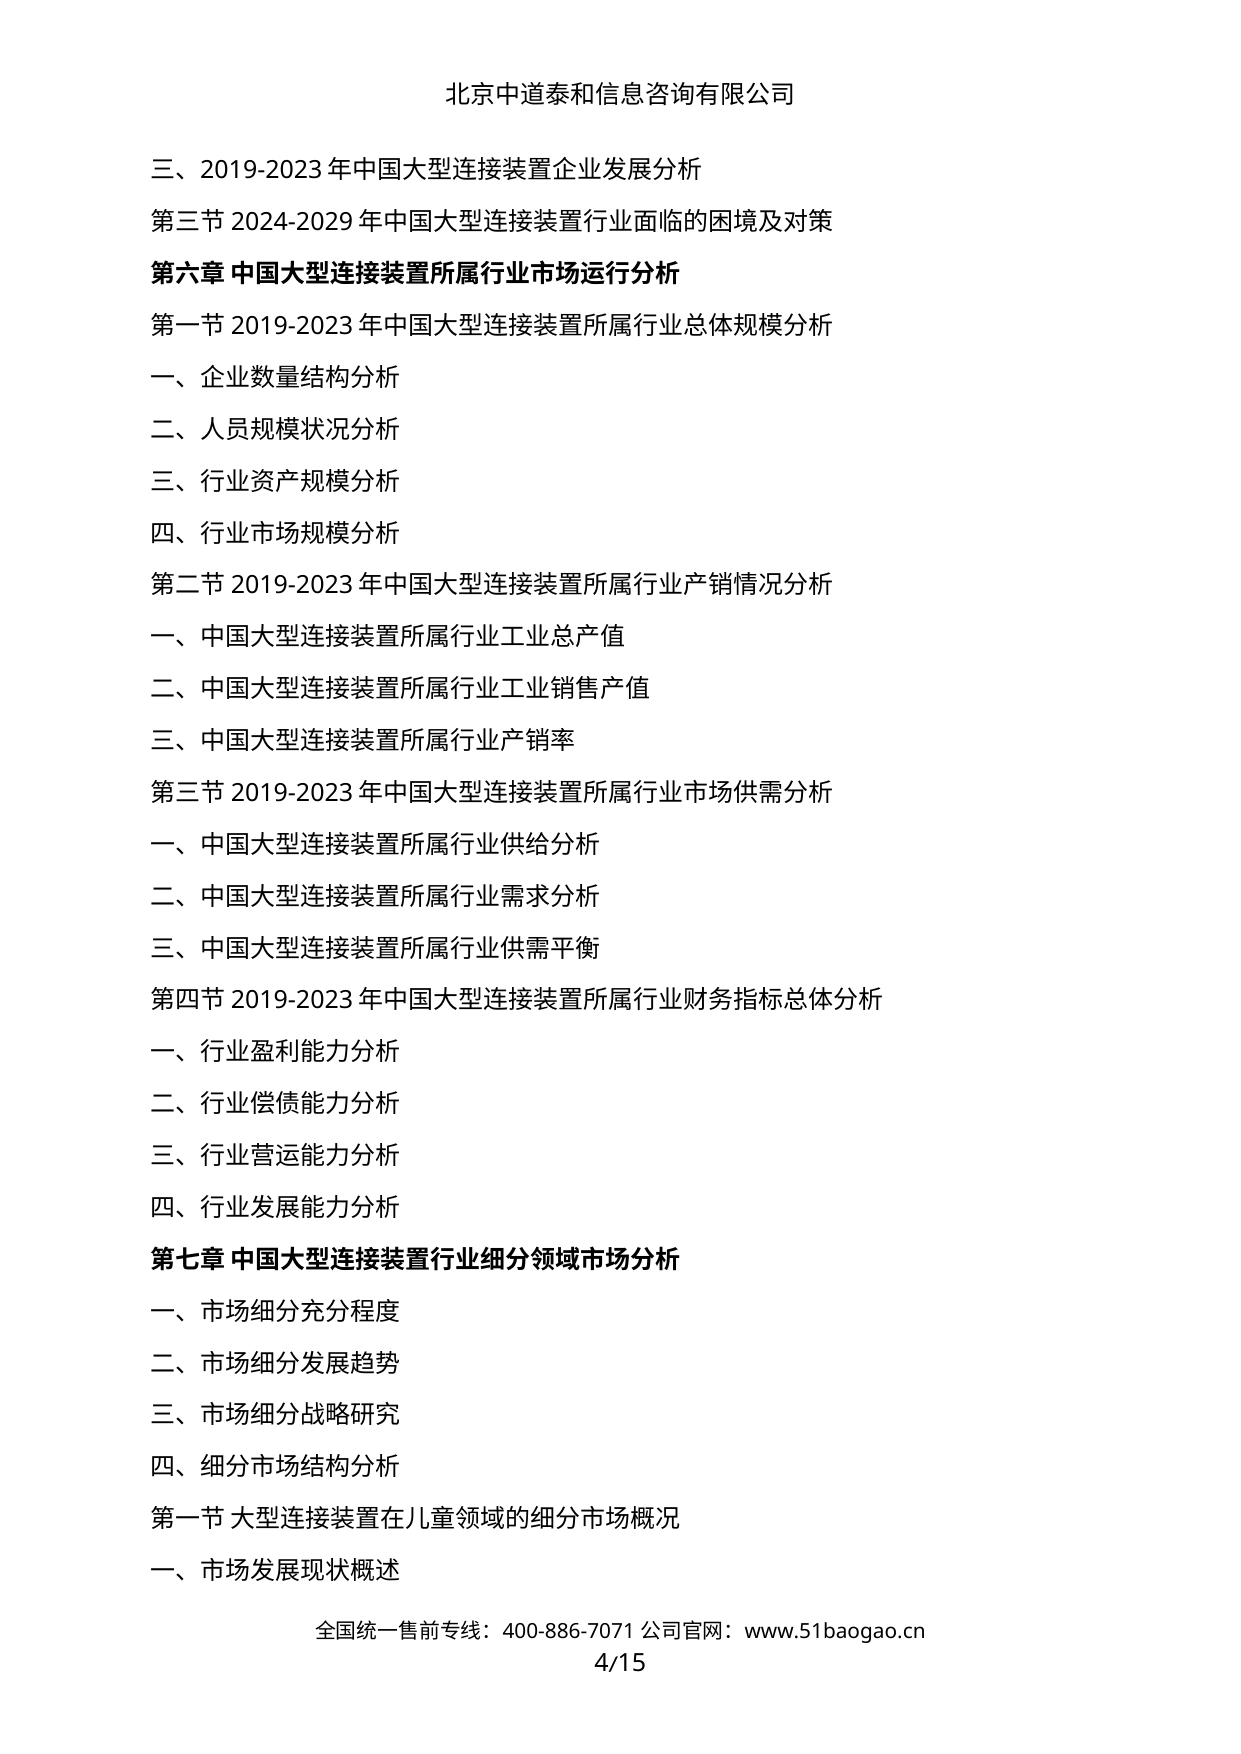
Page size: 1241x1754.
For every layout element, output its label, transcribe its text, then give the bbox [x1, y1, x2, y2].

text 一、中国大型连接装置所属行业工业总产值 [150, 617, 1090, 653]
text 三、中国大型连接装置所属行业供需平衡 [150, 928, 1090, 964]
text 第一节 大型连接装置在儿童领域的细分市场概况 [150, 1499, 1090, 1535]
text 一、市场细分充分程度 [150, 1291, 1090, 1327]
text 第六章 中国大型连接装置所属行业市场运行分析 [150, 254, 1090, 290]
text 第三节 2019-2023年中国大型连接装置所属行业市场供需分析 [150, 772, 1090, 809]
text 第三节 2024-2029年中国大型连接装置行业面临的困境及对策 [150, 202, 1090, 238]
text 四、行业发展能力分析 [150, 1187, 1090, 1224]
text 一、中国大型连接装置所属行业供给分析 [150, 824, 1090, 861]
text 四、细分市场结构分析 [150, 1447, 1090, 1483]
text 三、市场细分战略研究 [150, 1395, 1090, 1431]
text 二、中国大型连接装置所属行业需求分析 [150, 876, 1090, 912]
text 一、市场发展现状概述 [150, 1551, 1090, 1587]
text 一、行业盈利能力分析 [150, 1032, 1090, 1068]
text 二、市场细分发展趋势 [150, 1343, 1090, 1379]
text 四、行业市场规模分析 [150, 513, 1090, 549]
text 二、中国大型连接装置所属行业工业销售产值 [150, 669, 1090, 705]
text 第一节 2019-2023年中国大型连接装置所属行业总体规模分析 [150, 306, 1090, 342]
text 第七章 中国大型连接装置行业细分领域市场分析 [150, 1239, 1090, 1276]
text 三、2019-2023年中国大型连接装置企业发展分析 [150, 150, 1090, 186]
text 第二节 2019-2023年中国大型连接装置所属行业产销情况分析 [150, 565, 1090, 601]
text 第四节 2019-2023年中国大型连接装置所属行业财务指标总体分析 [150, 980, 1090, 1016]
text 三、行业营运能力分析 [150, 1136, 1090, 1172]
text 二、行业偿债能力分析 [150, 1084, 1090, 1120]
text 二、人员规模状况分析 [150, 409, 1090, 446]
text 三、中国大型连接装置所属行业产销率 [150, 721, 1090, 757]
text 三、行业资产规模分析 [150, 461, 1090, 497]
text 一、企业数量结构分析 [150, 357, 1090, 394]
